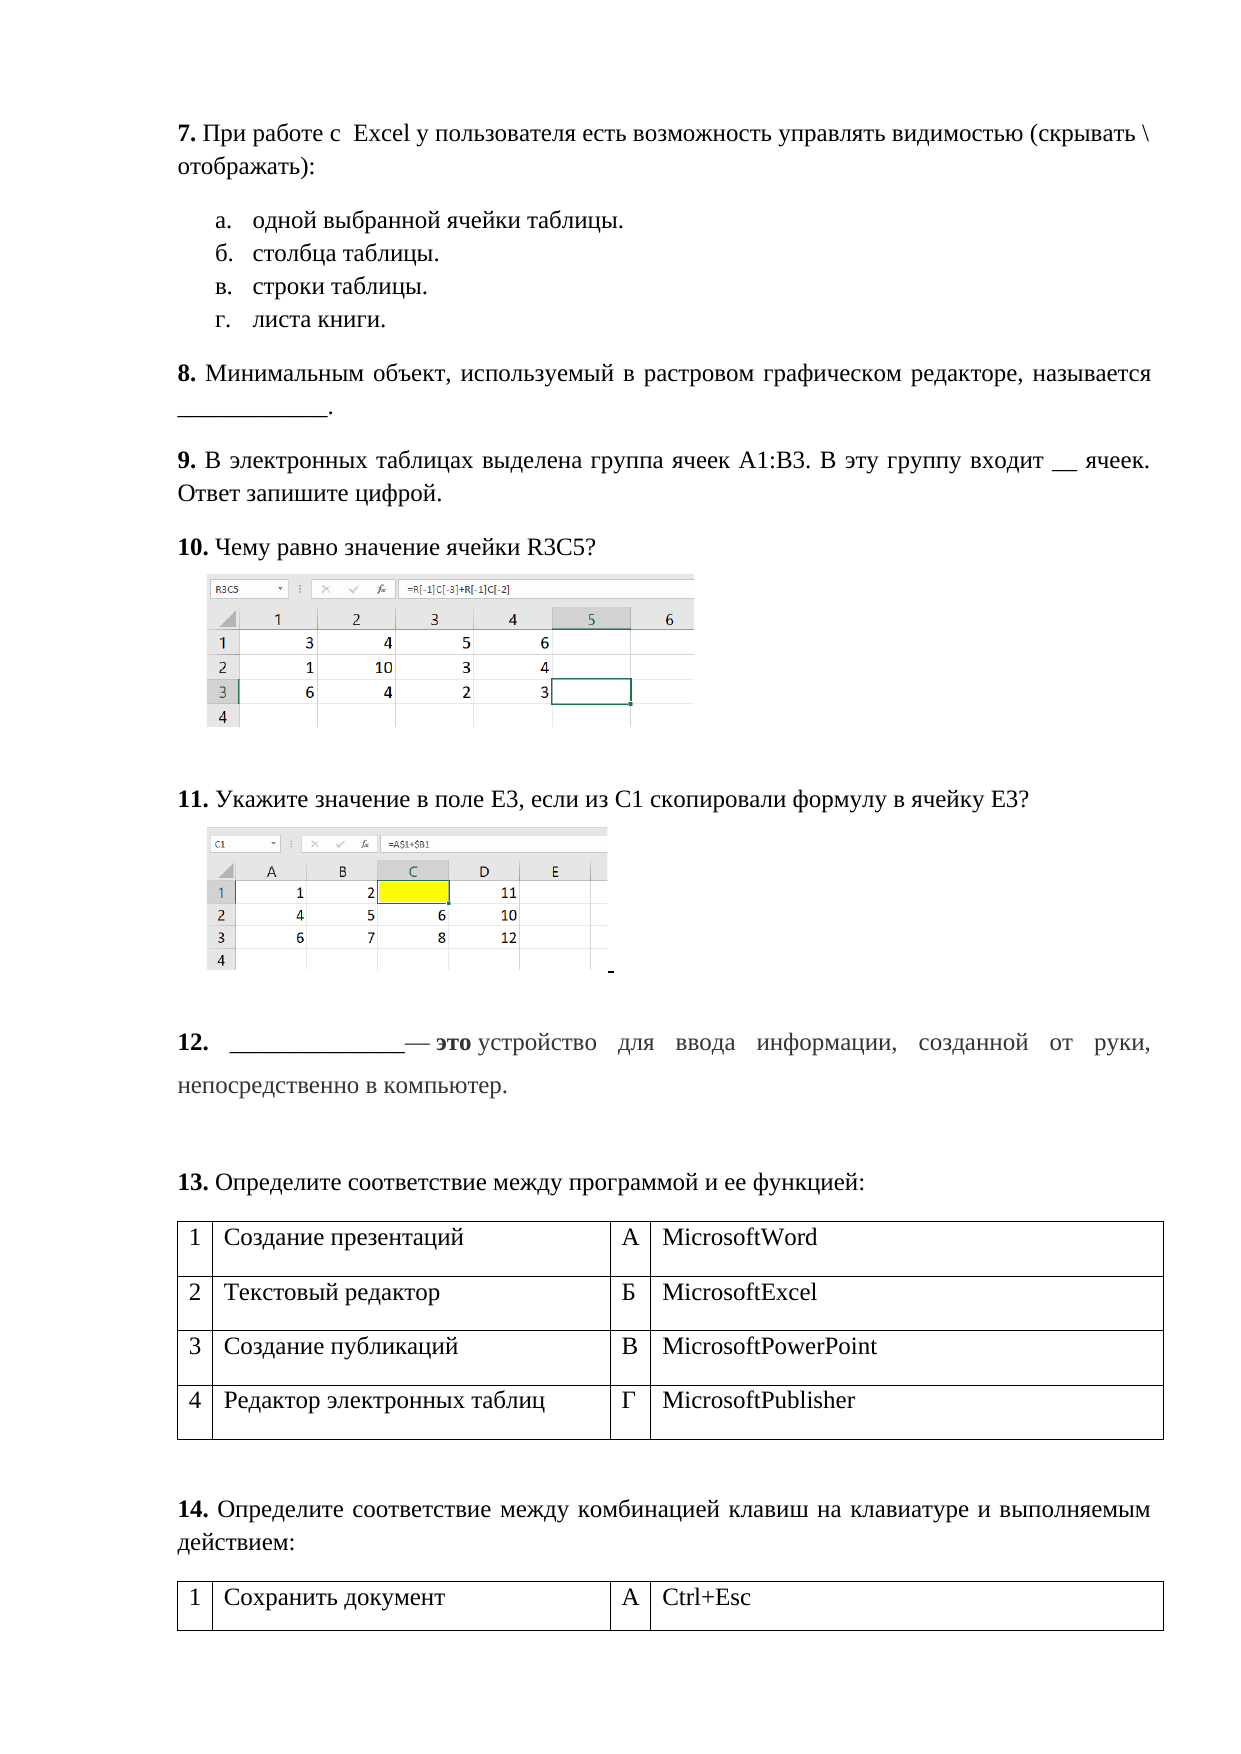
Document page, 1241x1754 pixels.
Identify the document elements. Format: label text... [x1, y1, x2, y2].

table_cell 4 [178, 1386, 212, 1439]
table_cell 3 [178, 1331, 212, 1384]
table_header Ctrl+Esc [651, 1582, 1163, 1629]
list строки таблицы. [215, 271, 1152, 300]
table_header 1 [178, 1222, 212, 1276]
table_cell В [611, 1331, 650, 1384]
text 13. Определите соответствие между программой и ее функцией: [177, 1167, 1152, 1196]
table_cell MicrosoftExcel [651, 1277, 1163, 1330]
table_header A [611, 1222, 650, 1276]
text 11. Укажите значение в поле E3, если из С1 скопировали формулу в ячейку Е3? [177, 784, 1152, 813]
table_header Создание презентаций [213, 1222, 610, 1276]
table_cell MicrosoftPublisher [651, 1386, 1163, 1439]
text 12. ______________— это устройство для ввода информации, созданной от руки, непосредственно в компьютер. [177, 1027, 1152, 1099]
list одной выбранной ячейки таблицы. [215, 205, 1152, 234]
table_header 1 [178, 1582, 212, 1629]
text 14. Определите соответствие между комбинацией клавиш на клавиатуре и выполняемым действием: [177, 1494, 1152, 1556]
table_cell MicrosoftPowerPoint [651, 1331, 1163, 1384]
table_cell Текстовый редактор [213, 1277, 610, 1330]
text 9. В электронных таблицах выделена группа ячеек A1:В3. В эту группу входит __ ячеек. Ответ запишите цифрой. [177, 445, 1152, 507]
table_header A [611, 1582, 650, 1629]
table_cell Создание публикаций [213, 1331, 610, 1384]
picture [206, 827, 608, 970]
text 8. Минимальным объект, используемый в растровом графическом редакторе, называется ____________. [177, 358, 1152, 420]
list столбца таблицы. [215, 238, 1152, 267]
table_header MicrosoftWord [651, 1222, 1163, 1276]
table_cell Г [611, 1386, 650, 1439]
table_cell Редактор электронных таблиц [213, 1386, 610, 1439]
picture [206, 574, 694, 727]
table_cell 2 [178, 1277, 212, 1330]
text 10. Чему равно значение ячейки R3C5? [177, 532, 1152, 560]
text 7. При работе с Excel у пользователя есть возможность управлять видимостью (скрывать \ отображать): [177, 118, 1152, 180]
table_header Сохранить документ [213, 1582, 610, 1629]
table_cell Б [611, 1277, 650, 1330]
list листа книги. [215, 304, 1152, 333]
